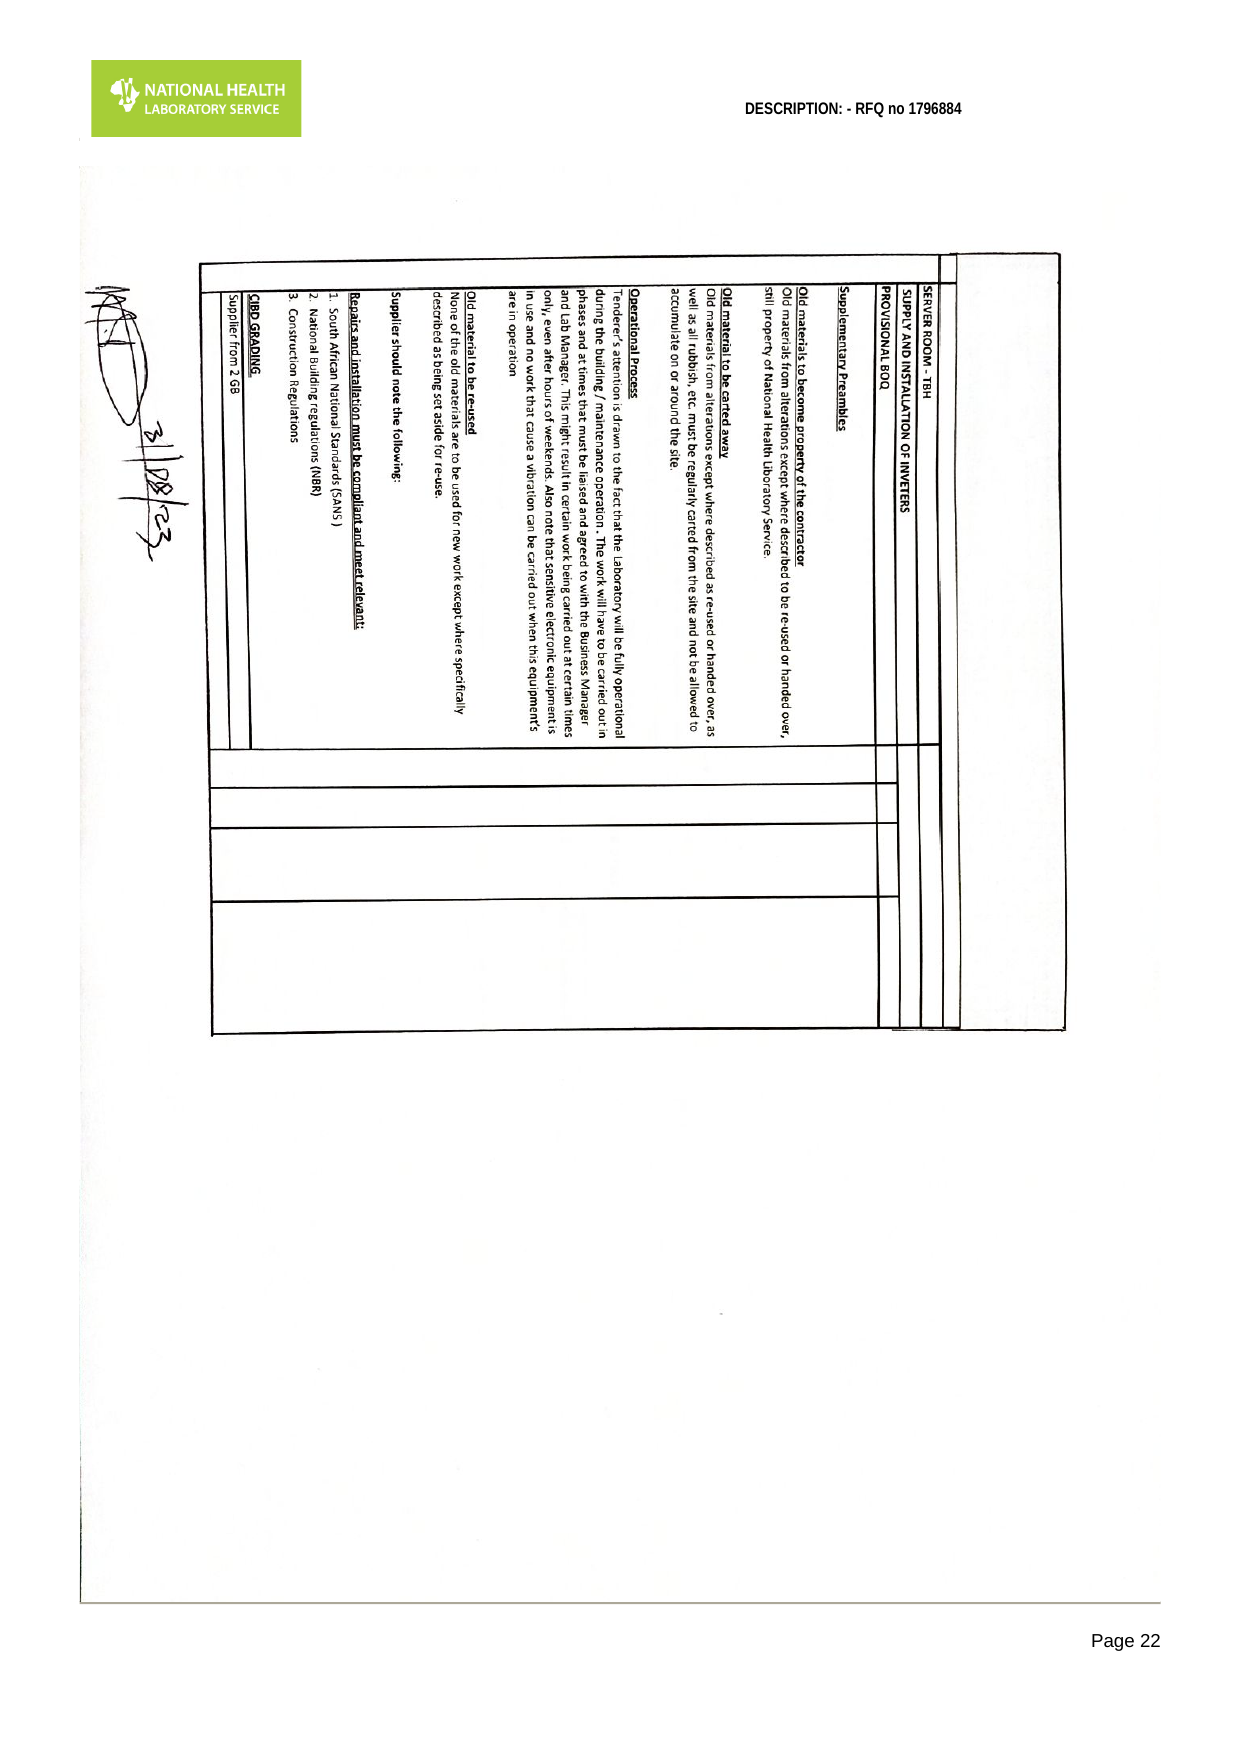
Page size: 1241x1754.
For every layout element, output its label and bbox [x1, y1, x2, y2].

picture [91, 60, 302, 137]
